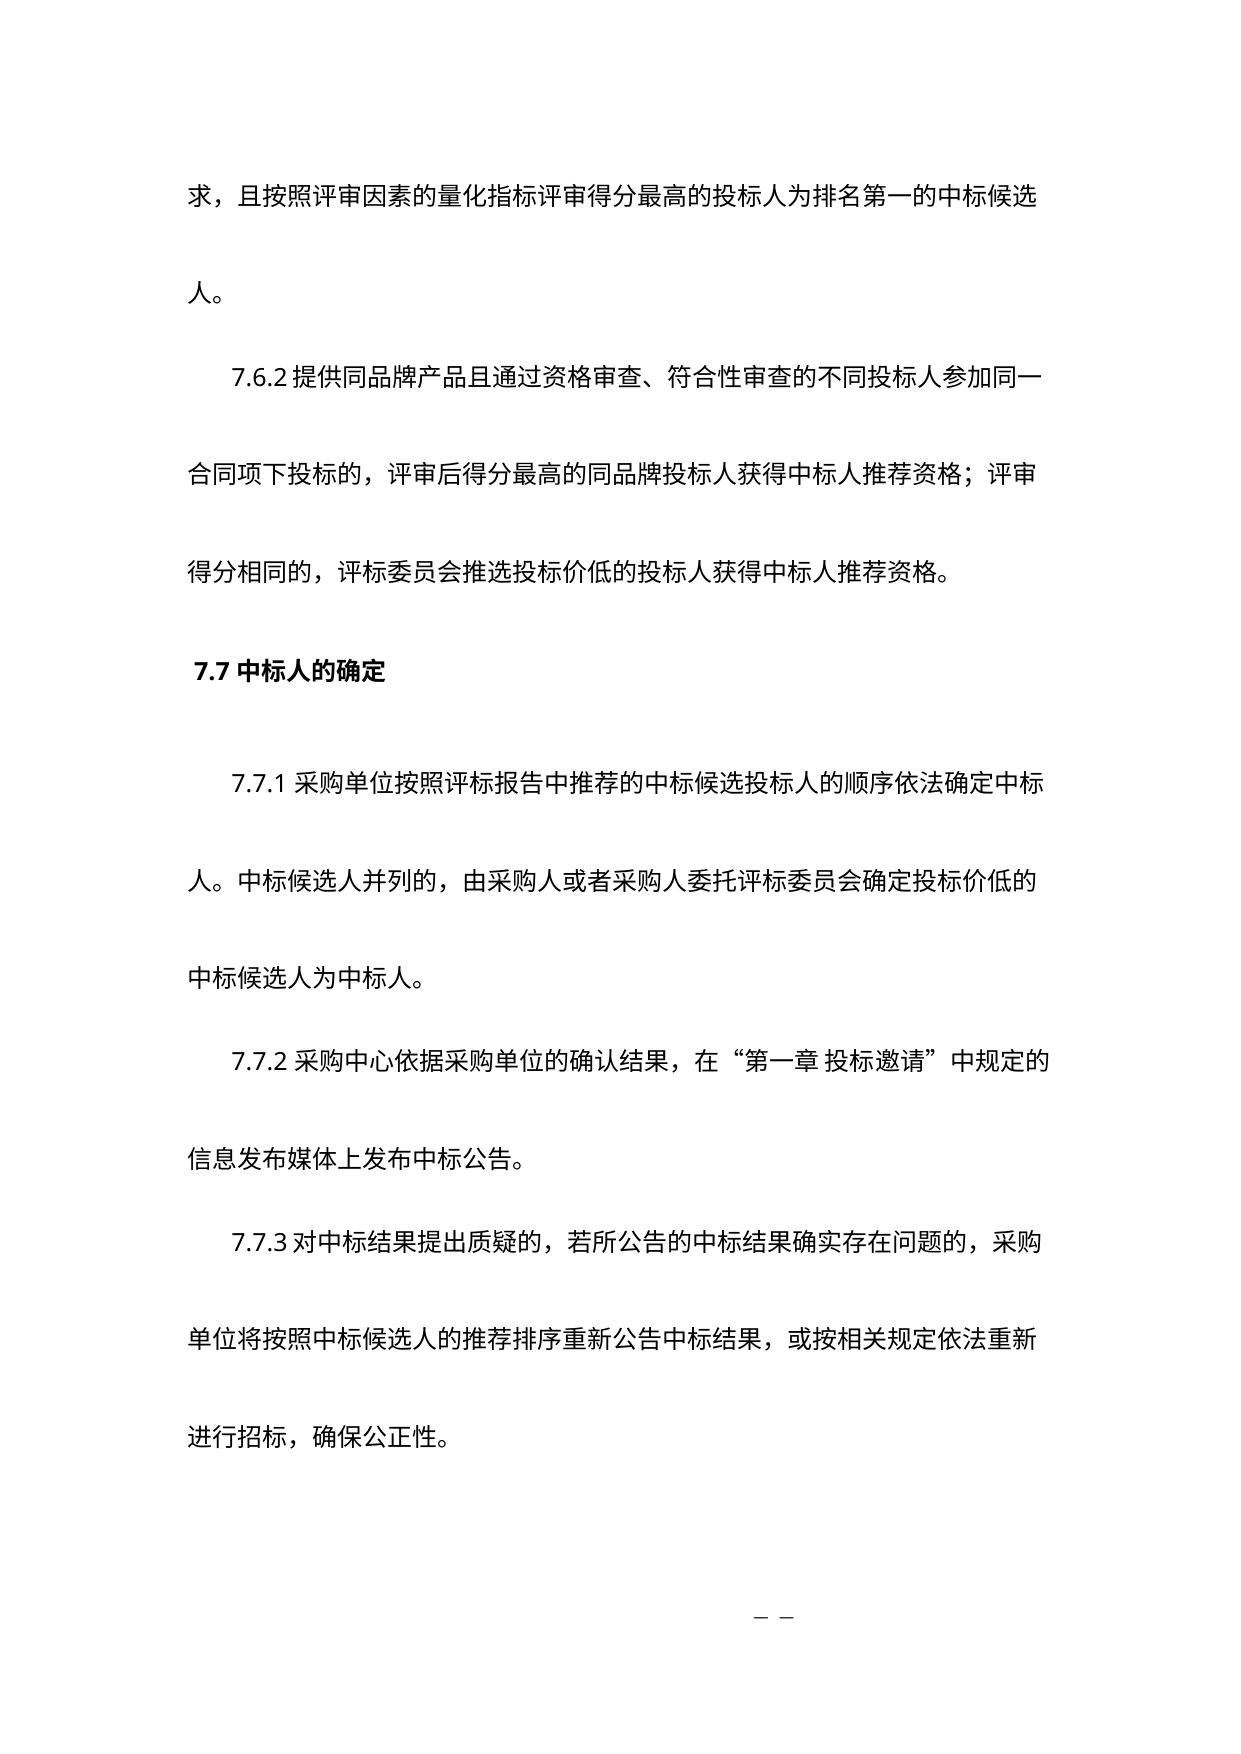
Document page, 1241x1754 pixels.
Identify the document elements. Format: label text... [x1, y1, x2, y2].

text 7.7.1 采购单位按照评标报告中推荐的中标候选投标人的顺序依法确定中标人。中标候选人并列的，由采购人或者采购人委托评标委员会确定投标价低的中标候选人为中标人。 [187, 749, 1053, 1009]
text 7.7.3对中标结果提出质疑的，若所公告的中标结果确实存在问题的，采购单位将按照中标候选人的推荐排序重新公告中标结果，或按相关规定依法重新进行招标，确保公正性。 [187, 1208, 1053, 1468]
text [187, 162, 1053, 324]
list 7.7 中标人的确定 [194, 637, 1053, 702]
text 7.7.2 采购中心依据采购单位的确认结果，在“第一章 投标邀请”中规定的信息发布媒体上发布中标公告。 [187, 1027, 1053, 1190]
text 7.6.2提供同品牌产品且通过资格审查、符合性审查的不同投标人参加同一合同项下投标的，评审后得分最高的同品牌投标人获得中标人推荐资格；评审得分相同的，评标委员会推选投标价低的投标人获得中标人推荐资格。 [187, 343, 1053, 603]
